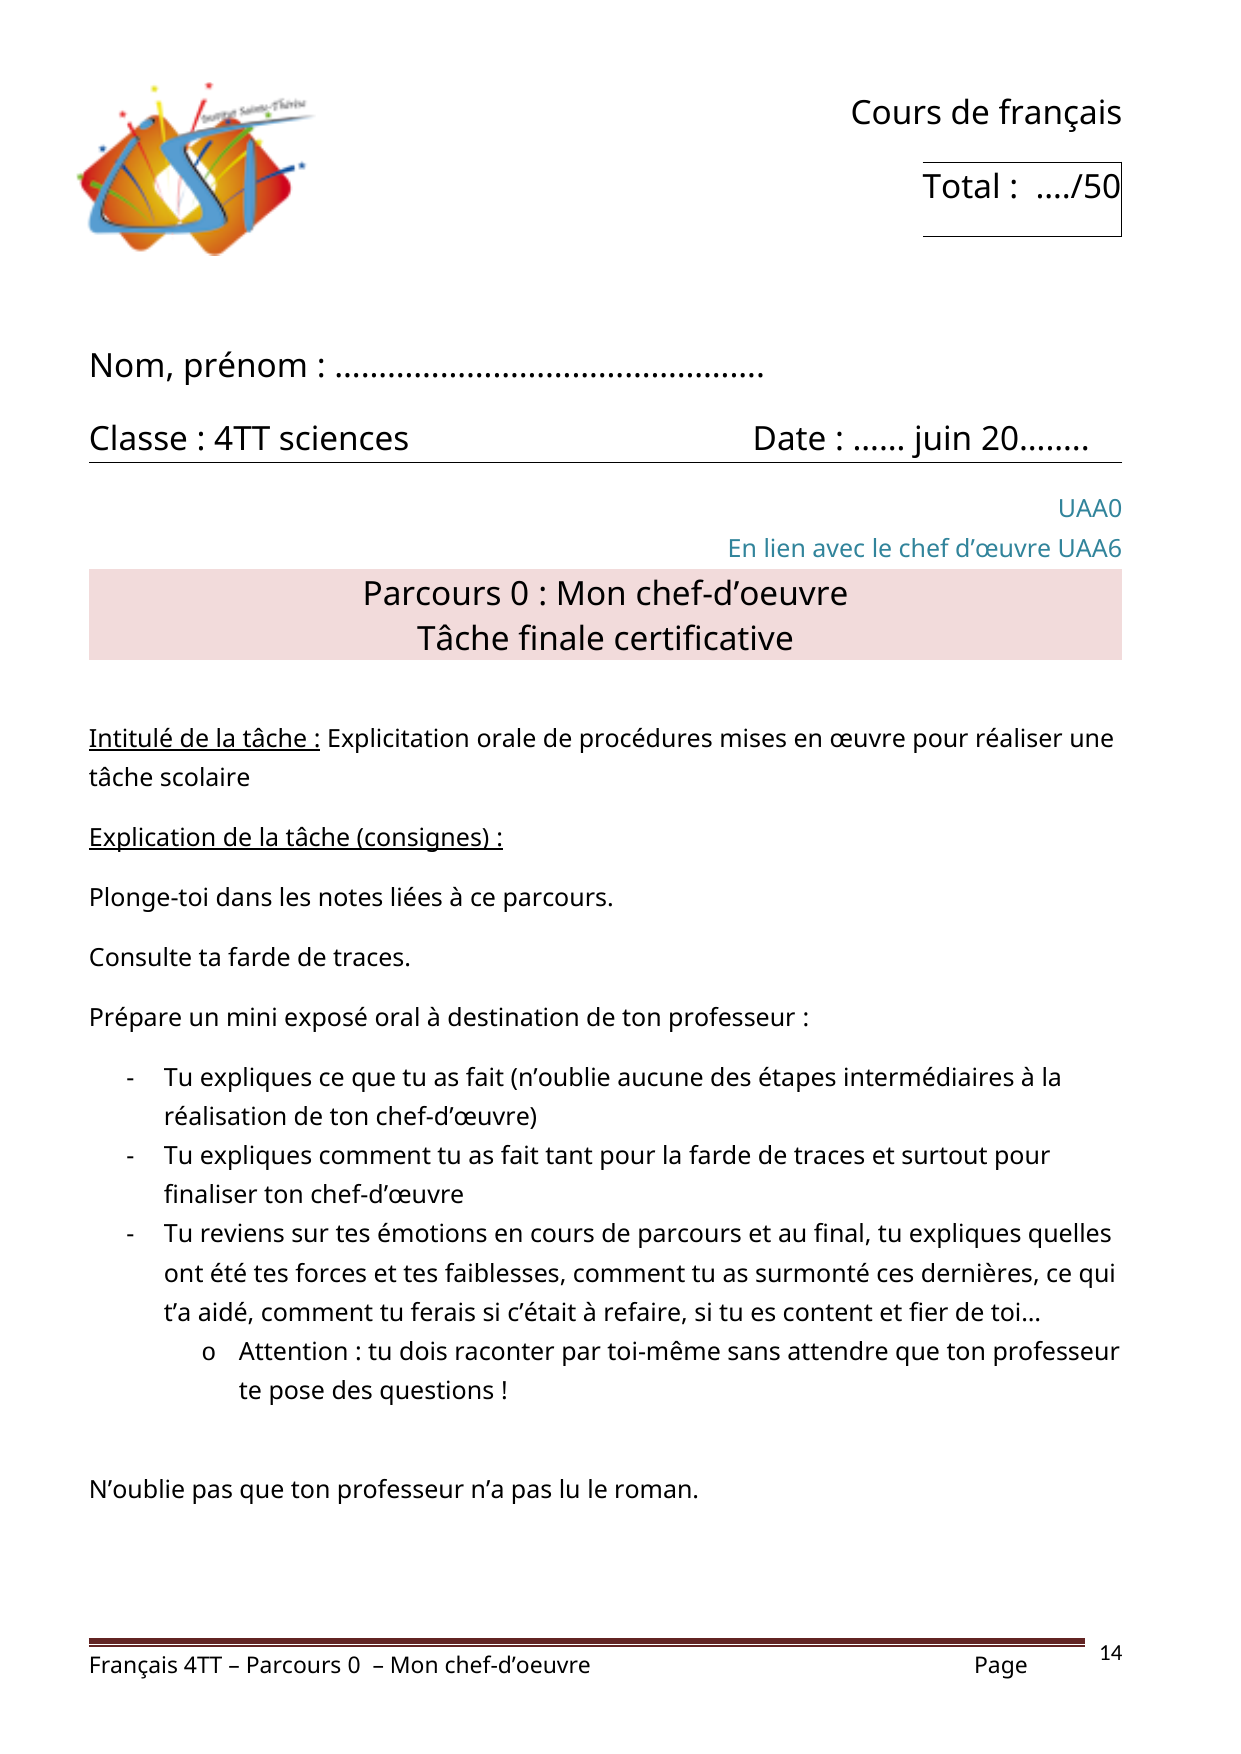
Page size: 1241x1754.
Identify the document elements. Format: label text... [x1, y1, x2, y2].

text UAA0 [89, 491, 1122, 525]
text Intitulé de la tâche : Explicitation orale de procédures mises en œuvre pour réaliser une tâche scolaire [89, 720, 1122, 793]
text Classe : 4TT sciences Date : …… juin 20…….. [89, 415, 1122, 462]
list Tu expliques comment tu as fait tant pour la farde de traces et surtout pour finaliser ton chef-d’œuvre [126, 1138, 1122, 1211]
text Parcours 0 : Mon chef-d’oeuvre [89, 569, 1122, 615]
text Cours de français [316, 89, 1122, 134]
text Consulte ta farde de traces. [89, 939, 1122, 973]
text N’oublie pas que ton professeur n’a pas lu le roman. [89, 1472, 1122, 1506]
list Attention : tu dois raconter par toi-même sans attendre que ton professeur te pose des questions ! [201, 1333, 1122, 1407]
list Tu expliques ce que tu as fait (n’oublie aucune des étapes intermédiaires à la réalisation de ton chef-d’œuvre) [126, 1059, 1122, 1133]
text Prépare un mini exposé oral à destination de ton professeur : [89, 999, 1122, 1033]
text Explication de la tâche (consignes) : [89, 819, 1122, 853]
picture [76, 82, 316, 256]
text Plonge-toi dans les notes liées à ce parcours. [89, 879, 1122, 913]
text Nom, prénom : …………………………………………. [89, 342, 1122, 387]
text En lien avec le chef d’œuvre UAA6 [89, 530, 1122, 564]
text Tâche finale certificative [89, 615, 1122, 660]
list Tu reviens sur tes émotions en cours de parcours et au final, tu expliques quelles ont été tes forces et tes faiblesses, comment tu as surmonté ces dernières, ce qui t’a aidé, comment tu ferais si c’était à refaire, si tu es content et fier de toi… [126, 1216, 1122, 1328]
text Total : …./50 [316, 162, 1121, 237]
